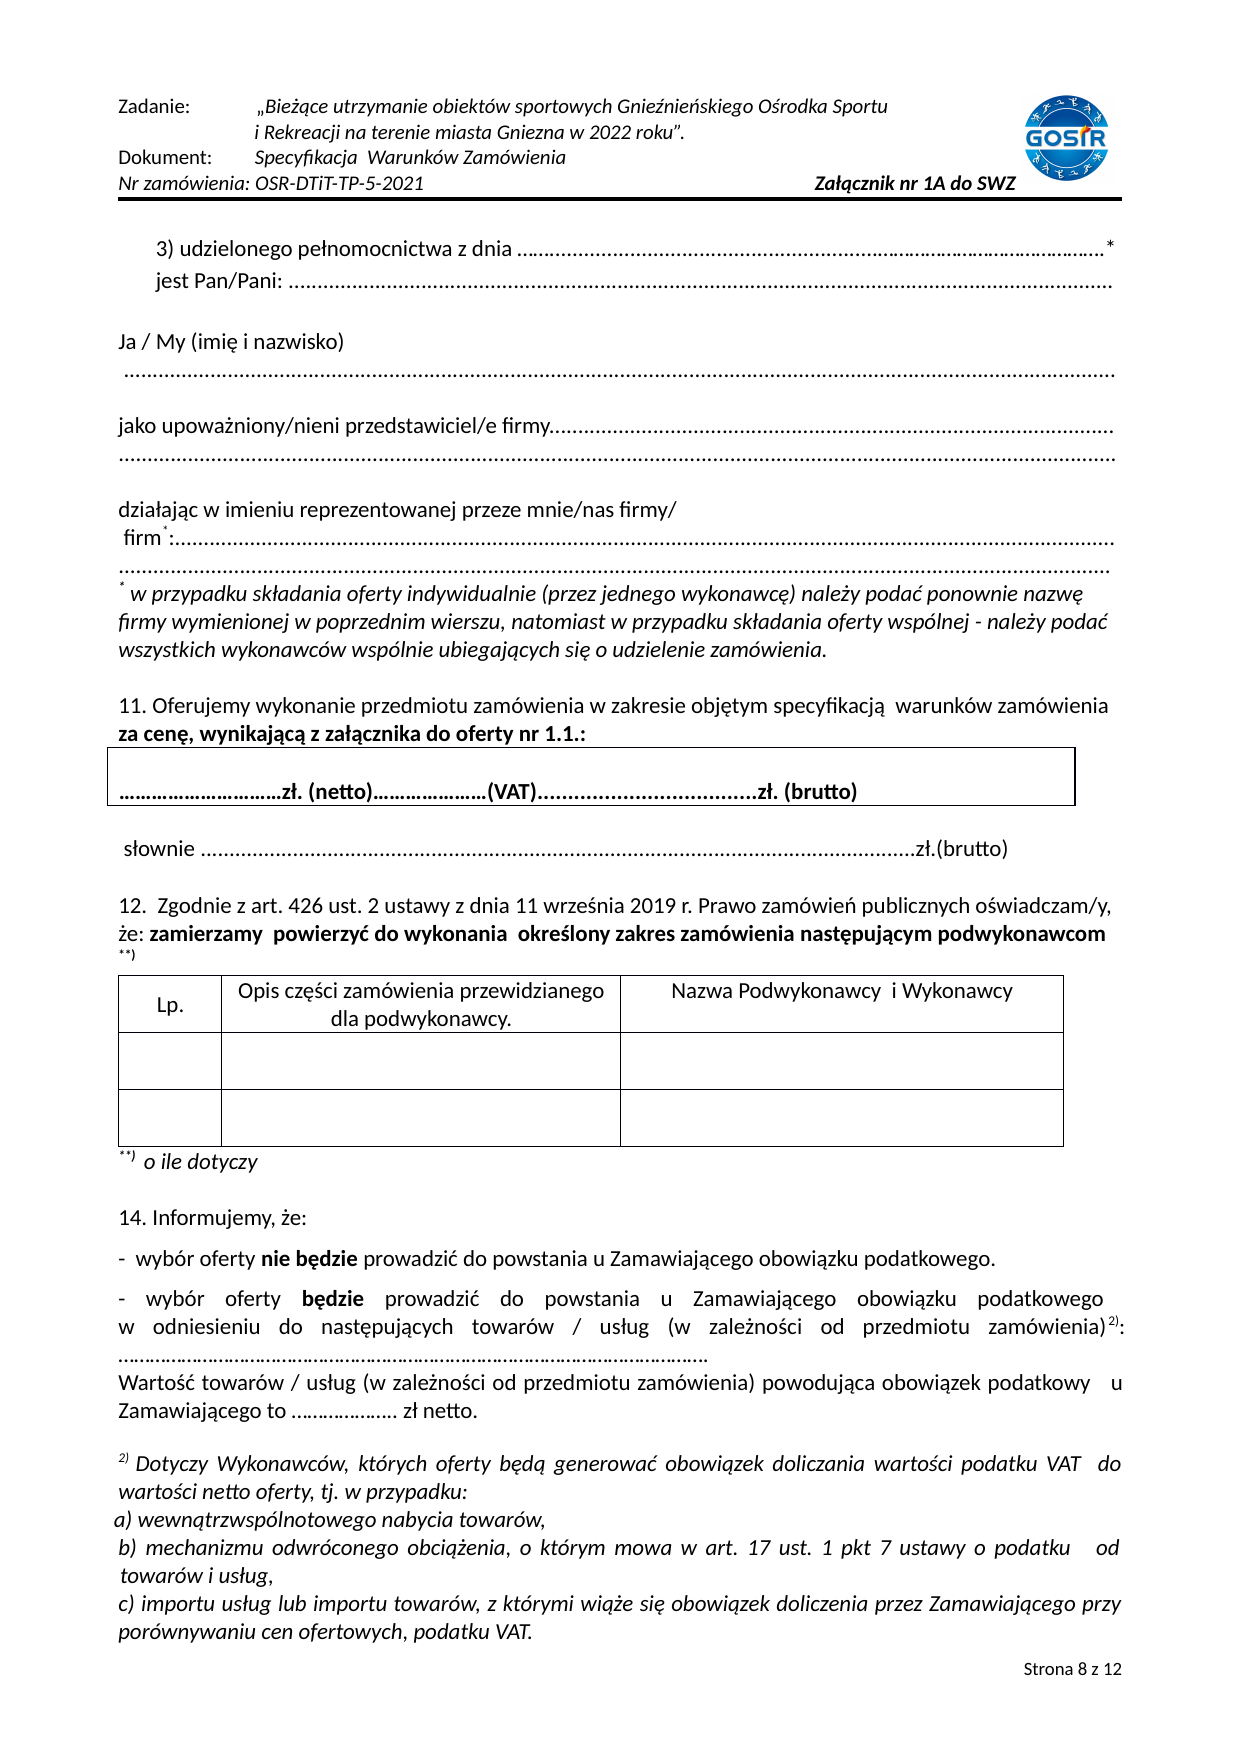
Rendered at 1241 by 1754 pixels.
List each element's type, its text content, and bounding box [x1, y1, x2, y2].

text słownie ............................................................................................................................zł.(brutto) [118, 834, 1122, 862]
table_cell [621, 1033, 1063, 1089]
table_cell [222, 1090, 620, 1146]
text - wybór oferty będzie prowadzić do powstania u Zamawiającego obowiązku podatkowego w odniesieniu do następujących towarów / usług (w zależności od przedmiotu zamówienia)2): …………………………………………………………………………………………………. Wartość towarów / usług (w zależności od przedmiotu zamówienia) powodująca obowiązek podatkowy u Zamawiającego to ……………….. zł netto. [118, 1284, 1125, 1424]
table_cell [119, 1090, 221, 1146]
text firm*:................................................................................................................................................................... [118, 523, 1122, 551]
text 3) udzielonego pełnomocnictwa z dnia …….........................................................…………………………………….* [156, 234, 1122, 262]
table_header …………………………zł. (netto)…………………(VAT)....................................zł. (brutto) [108, 748, 1074, 805]
text * w przypadku składania oferty indywidualnie (przez jednego wykonawcę) należy podać ponownie nazwę firmy wymienionej w poprzednim wierszu, natomiast w przypadku składania oferty wspólnej - należy podać wszystkich wykonawców wspólnie ubiegających się o udzielenie zamówienia. [118, 579, 1122, 663]
table_cell [222, 1033, 620, 1089]
text 14. Informujemy, że: [118, 1203, 1125, 1231]
text działając w imieniu reprezentowanej przeze mnie/nas firmy/ [118, 495, 1122, 523]
table_header Opis części zamówienia przewidzianego dla podwykonawcy. [222, 976, 620, 1032]
table_header Lp. [119, 976, 221, 1032]
table_cell [119, 1033, 221, 1089]
text b) mechanizmu odwróconego obciążenia, o którym mowa w art. 17 ust. 1 pkt 7 ustawy o podatku od towarów i usług, [118, 1533, 1125, 1589]
text 2) Dotyczy Wykonawców, których oferty będą generować obowiązek doliczania wartości podatku VAT do wartości netto oferty, tj. w przypadku: [118, 1449, 1125, 1505]
text ............................................................................................................................................................................. [118, 439, 1122, 467]
text - wybór oferty nie będzie prowadzić do powstania u Zamawiającego obowiązku podatkowego. [118, 1244, 1125, 1272]
text Ja / My (imię i nazwisko) [118, 327, 1122, 355]
text **) o ile dotyczy [118, 1147, 1122, 1175]
text c) importu usług lub importu towarów, z którymi wiąże się obowiązek doliczenia przez Zamawiającego przy porównywaniu cen ofertowych, podatku VAT. [118, 1589, 1125, 1645]
text ............................................................................................................................................................................ [118, 355, 1122, 383]
table_cell [621, 1090, 1063, 1146]
text ............................................................................................................................................................................ [118, 551, 1122, 579]
text 11. Oferujemy wykonanie przedmiotu zamówienia w zakresie objętym specyfikacją warunków zamówienia za cenę, wynikającą z załącznika do oferty nr 1.1.: [118, 691, 1122, 747]
table_header Nazwa Podwykonawcy i Wykonawcy [621, 976, 1063, 1032]
text jest Pan/Pani: ............................................................................................................................................... [156, 267, 1122, 294]
text a) wewnątrzwspólnotowego nabycia towarów, [113, 1505, 1125, 1533]
text jako upoważniony/nieni przedstawiciel/e firmy.................................................................................................. [118, 411, 1122, 439]
text 12. Zgodnie z art. 426 ust. 2 ustawy z dnia 11 września 2019 r. Prawo zamówień publicznych oświadczam/y, że: zamierzamy powierzyć do wykonania określony zakres zamówienia następującym podwykonawcom **) [118, 891, 1122, 975]
